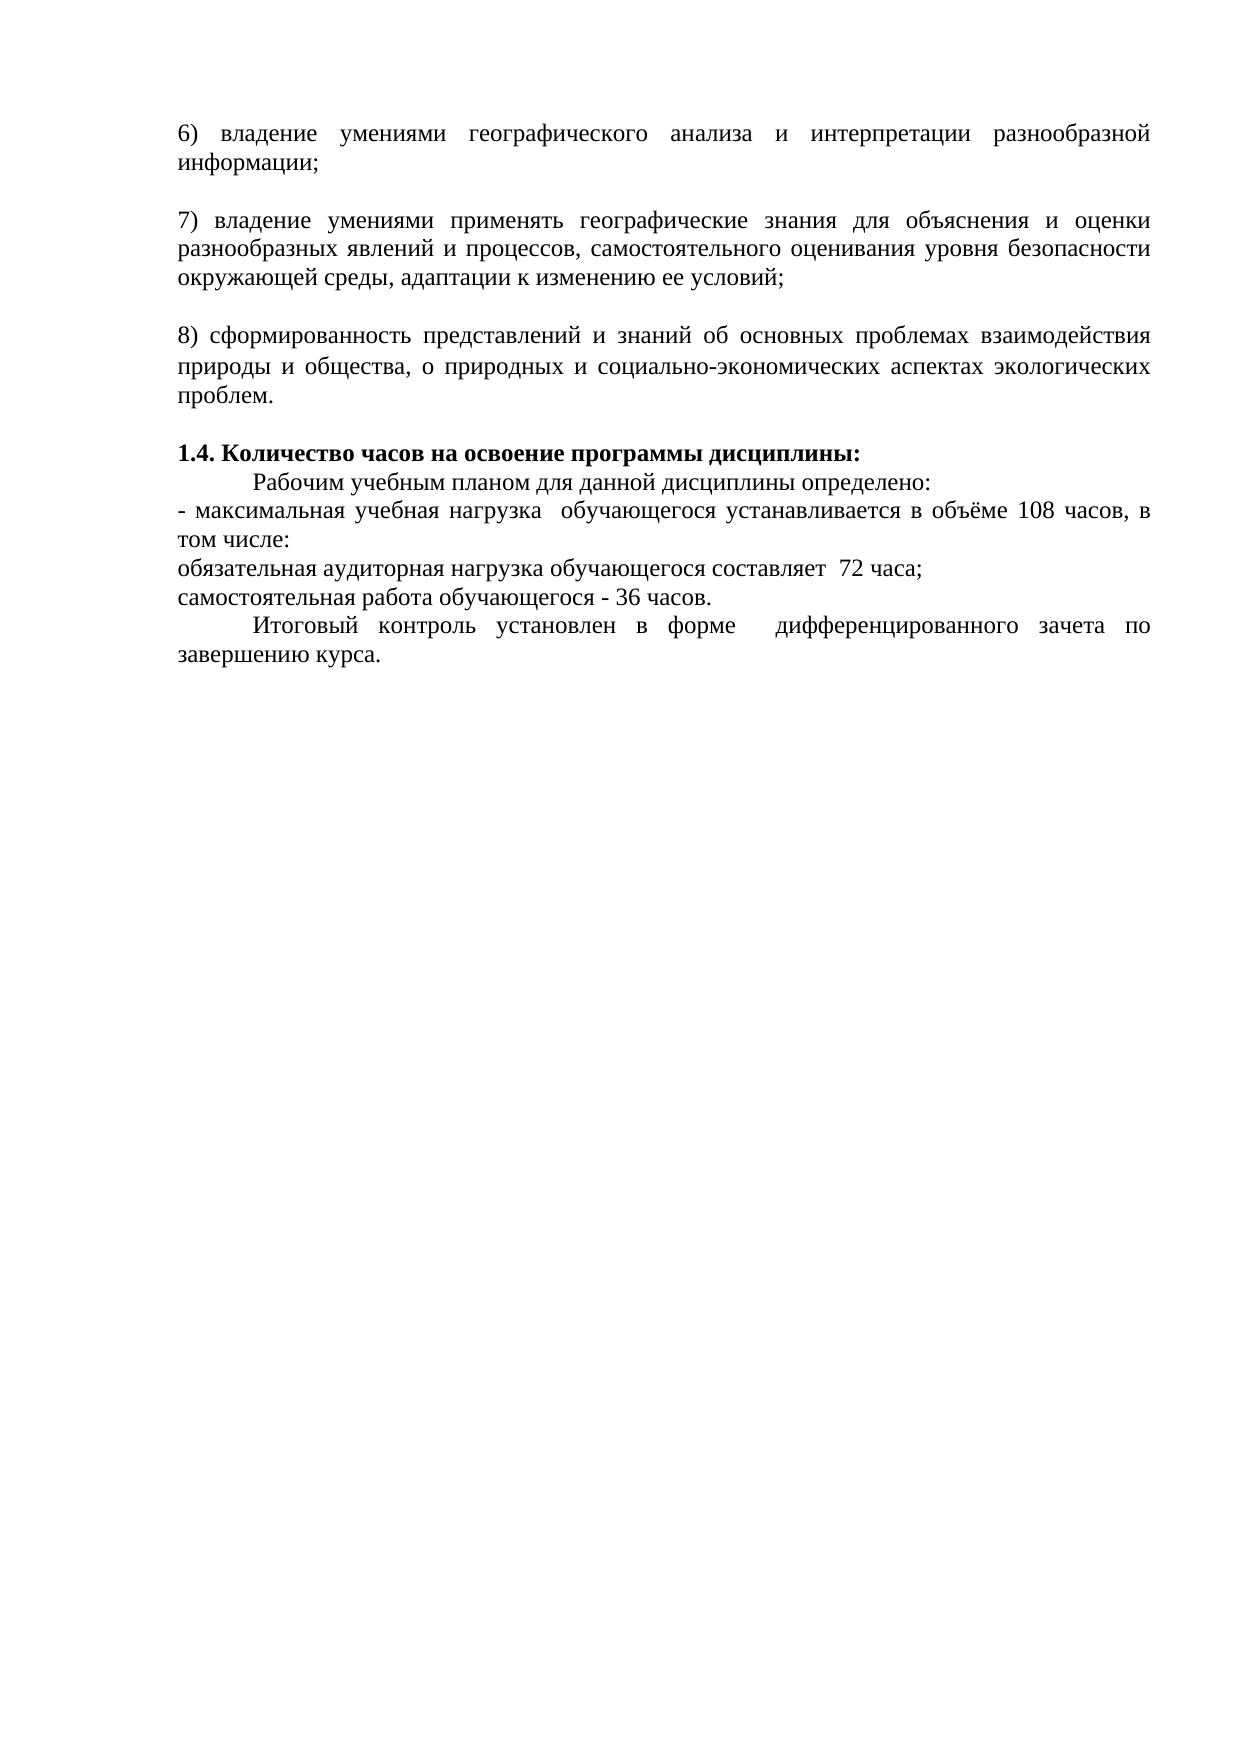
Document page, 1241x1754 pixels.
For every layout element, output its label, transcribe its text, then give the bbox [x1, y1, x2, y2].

text 7) владение умениями применять географические знания для объяснения и оценки разнообразных явлений и процессов, самостоятельного оценивания уровня безопасности окружающей среды, адаптации к изменению ее условий; [177, 205, 1152, 291]
text 6) владение умениями географического анализа и интерпретации разнообразной информации; [177, 118, 1152, 176]
text - максимальная учебная нагрузка обучающегося устанавливается в объёме 108 часов, в том числе: [177, 496, 1152, 553]
text самостоятельная работа обучающегося - 36 часов. [177, 582, 1152, 611]
text Итоговый контроль установлен в форме дифференцированного зачета по завершению курса. [177, 611, 1152, 668]
text 1.4. Количество часов на освоение программы дисциплины: [177, 438, 1152, 467]
text Рабочим учебным планом для данной дисциплины определено: [177, 467, 1152, 496]
text обязательная аудиторная нагрузка обучающегося составляет 72 часа; [177, 553, 1152, 582]
text 8) сформированность представлений и знаний об основных проблемах взаимодействия природы и общества, о природных и социально-экономических аспектах экологических проблем. [177, 320, 1152, 409]
